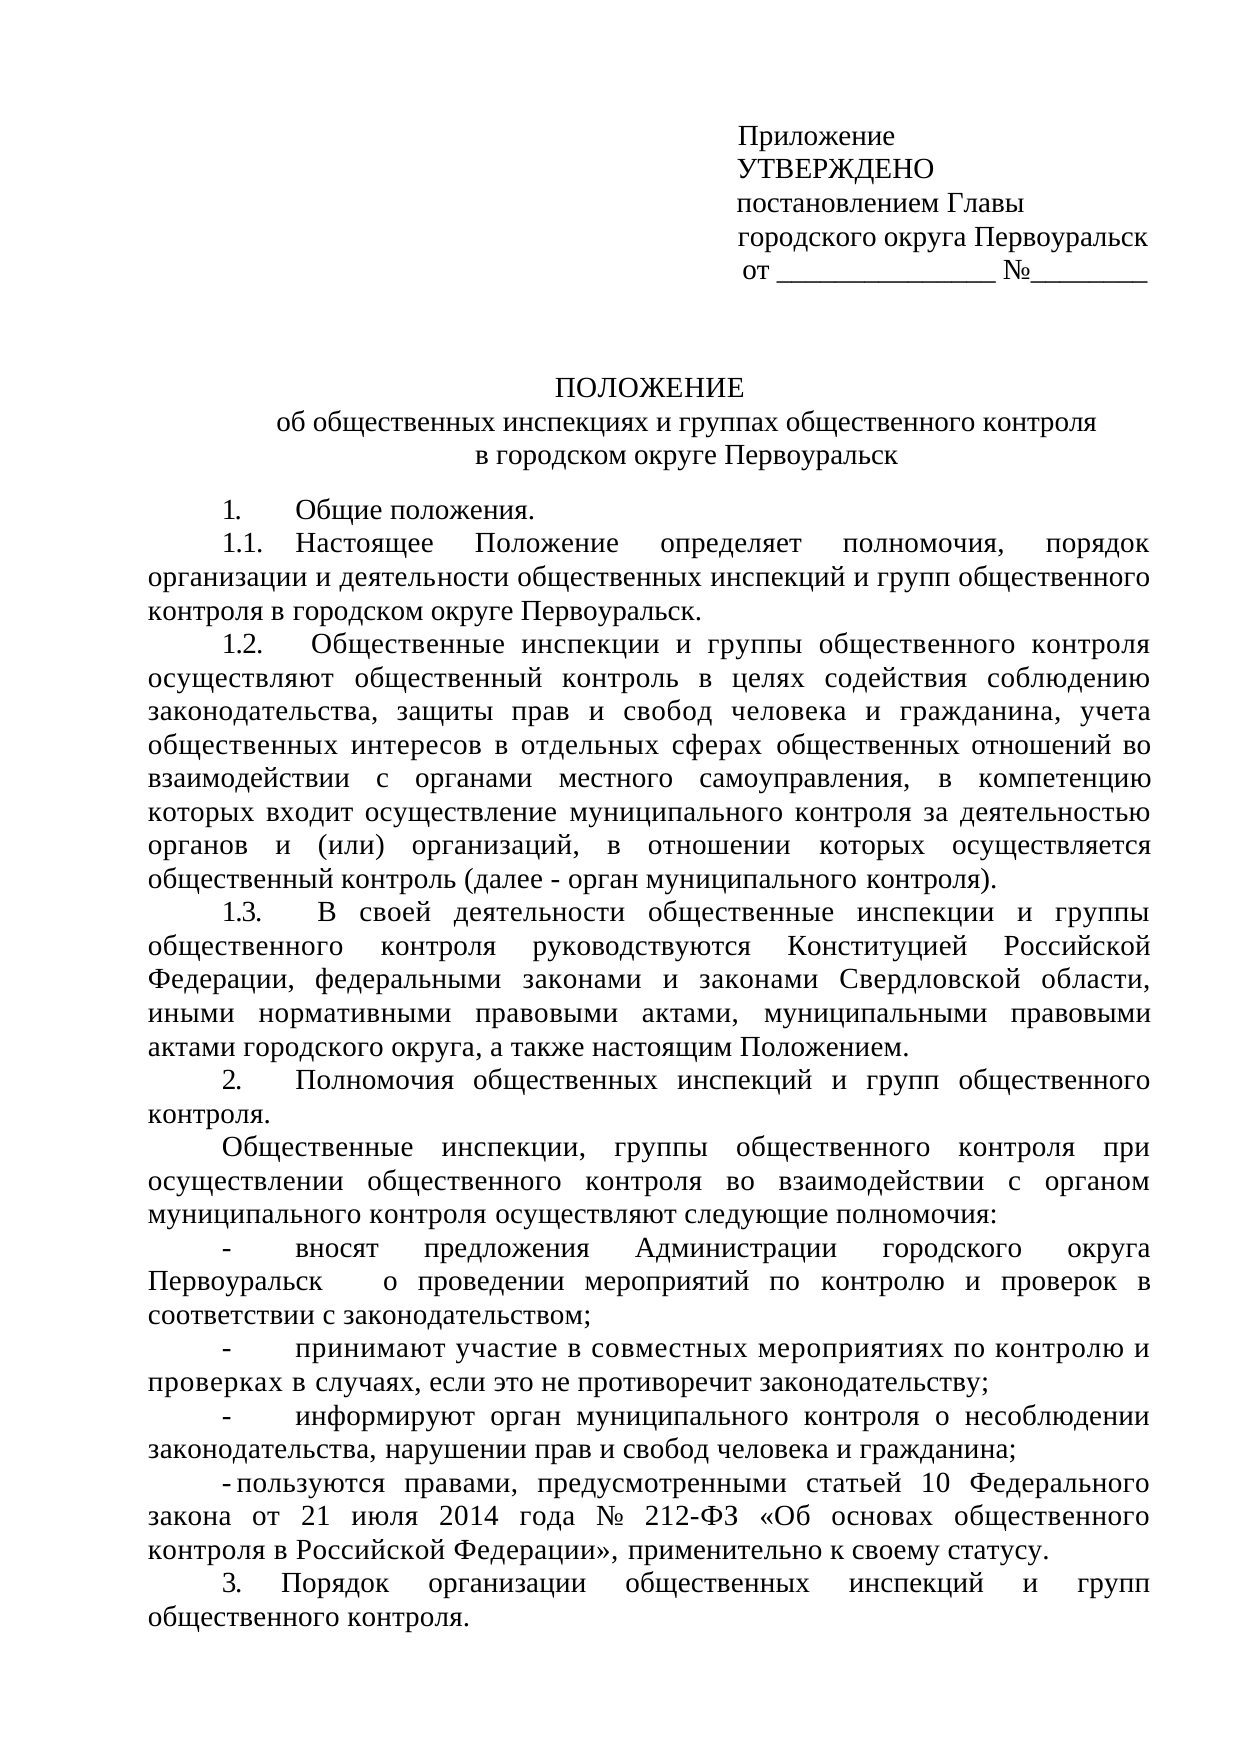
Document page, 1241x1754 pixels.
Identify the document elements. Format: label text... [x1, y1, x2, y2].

list принимают участие в совместных мероприятиях по контролю и проверках в случаях, если это не противоречит законодательству; [148, 1331, 1152, 1398]
list Общественные инспекции и группы общественного контроля осуществляют общественный контроль в целях содействия соблюдению законодательства, защиты прав и свобод человека и гражданина, учета общественных интересов в отдельных сферах общественных отношений во взаимодействии с органами местного самоуправления, в компетенцию которых входит осуществление муниципального контроля за деятельностью органов и (или) организаций, в отношении которых осуществляется общественный контроль (далее - орган муниципального контроля). [148, 626, 1152, 894]
text городского округа Первоуральск [148, 219, 1152, 252]
text 3. Порядок организации общественных инспекций и групп общественного контроля. [148, 1565, 1152, 1632]
text - пользуются правами, предусмотренными статьей 10 Федерального закона от 21 июля 2014 года № 212-ФЗ «Об основах общественного контроля в Российской Федерации», применительно к своему статусу. [148, 1465, 1152, 1565]
text постановлением Главы [661, 185, 1152, 219]
text в городском округе Первоуральск [148, 437, 1152, 471]
text Общественные инспекции, группы общественного контроля при осуществлении общественного контроля во взаимодействии с органом муниципального контроля осуществляют следующие полномочия: [148, 1129, 1152, 1230]
text УТВЕРЖДЕНО [661, 152, 1152, 185]
text 1.1. Настоящее Положение определяет полномочия, порядок организации и деятельности общественных инспекций и групп общественного контроля в городском округе Первоуральск. [148, 526, 1152, 626]
text об общественных инспекциях и группах общественного контроля [148, 404, 1152, 437]
text 1. Общие положения. [148, 492, 1152, 526]
list вносят предложения Администрации городского округа Первоуральск о проведении мероприятий по контролю и проверок в соответствии с законодательством; [148, 1230, 1152, 1331]
text 2. Полномочия общественных инспекций и групп общественного контроля. [148, 1062, 1152, 1129]
list В своей деятельности общественные инспекции и группы общественного контроля руководствуются Конституцией Российской Федерации, федеральными законами и законами Свердловской области, иными нормативными правовыми актами, муниципальными правовыми актами городского округа, а также настоящим Положением. [148, 894, 1152, 1062]
text Приложение [736, 118, 1152, 152]
text от _______________ №________ [148, 252, 1152, 286]
list информируют орган муниципального контроля о несоблюдении законодательства, нарушении прав и свобод человека и гражданина; [148, 1398, 1152, 1465]
text ПОЛОЖЕНИЕ [148, 370, 1152, 404]
